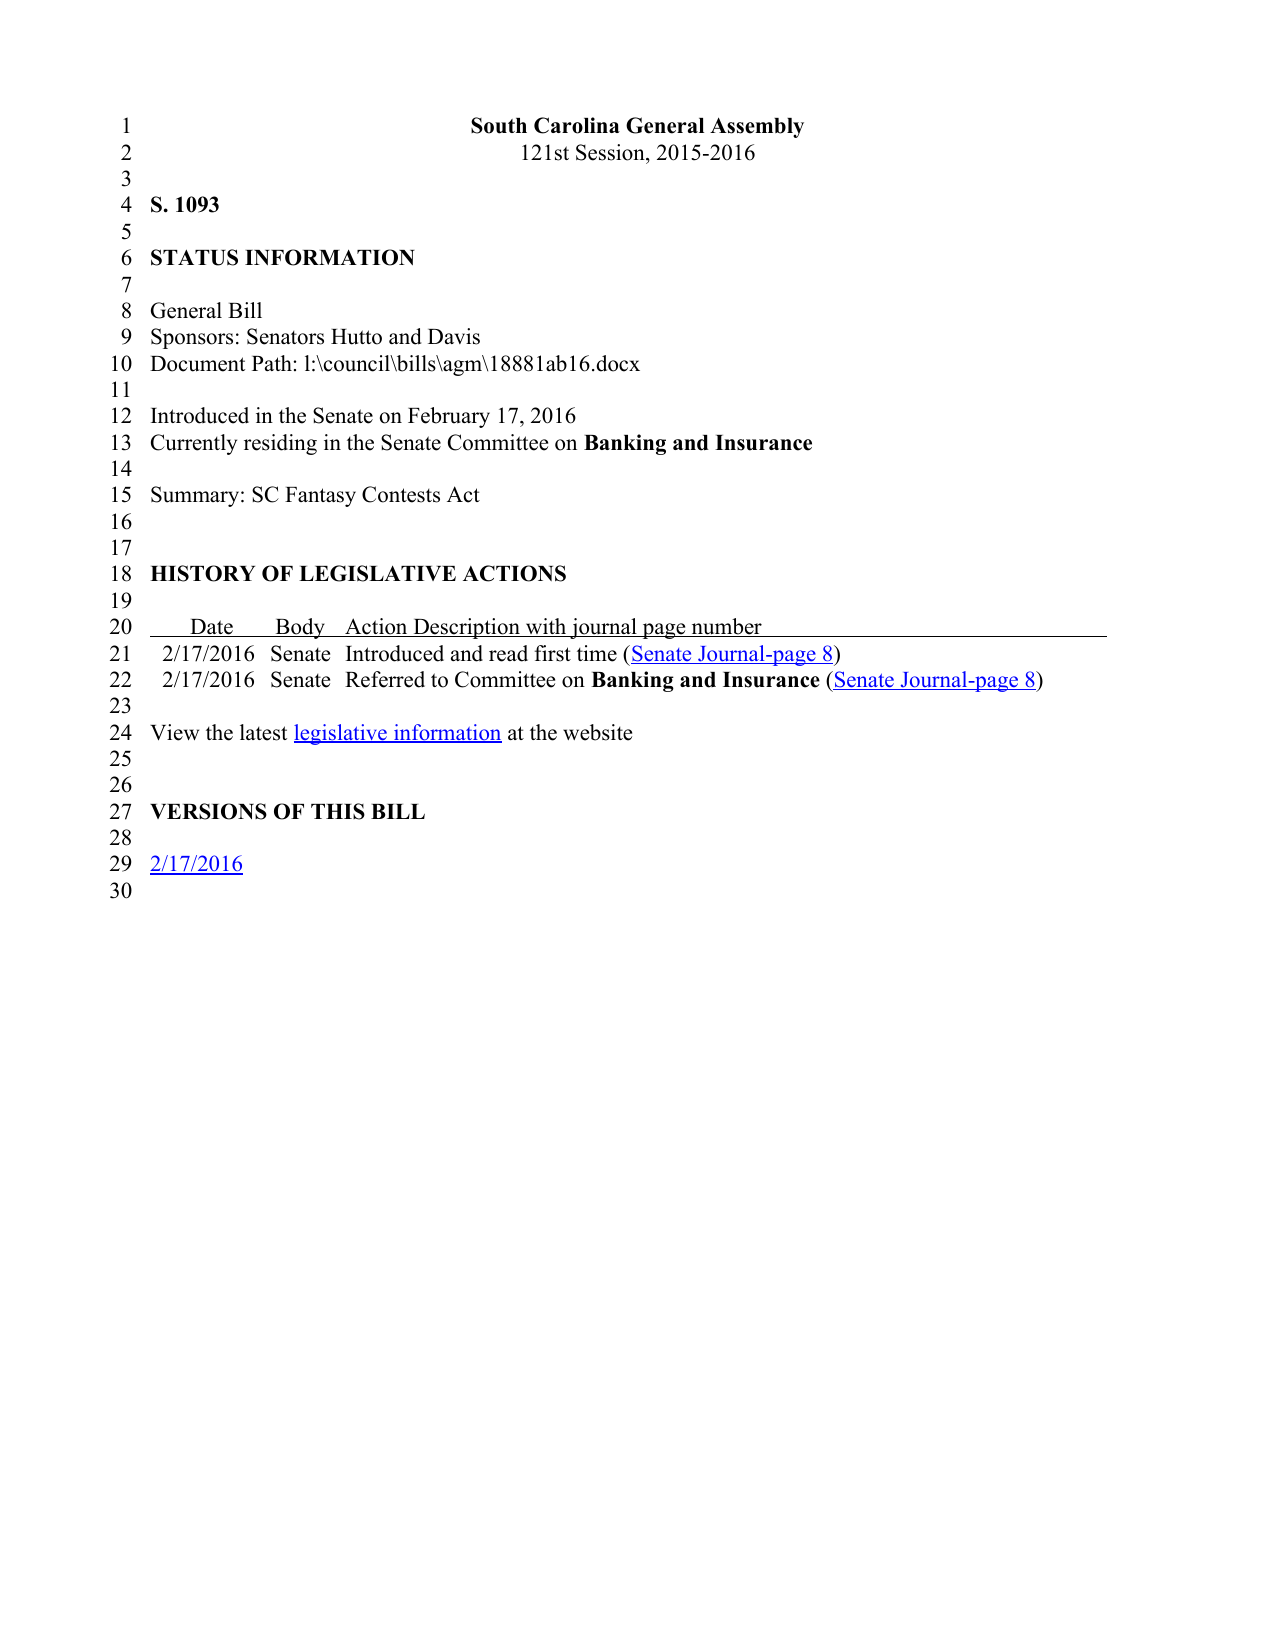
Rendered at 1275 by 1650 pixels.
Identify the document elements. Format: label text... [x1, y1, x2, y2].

text Introduced in the Senate on February 17, 2016 [150, 402, 1125, 429]
text Summary: SC Fantasy Contests Act [150, 481, 1125, 508]
text View the latest legislative information at the website [150, 719, 1125, 745]
text 2/17/2016 Senate Referred to Committee on Banking and Insurance (Senate Journal-page 8) [150, 666, 1125, 692]
text Date Body Action Description with journal page number [150, 613, 1125, 639]
text 121st Session, 2015-2016 [150, 139, 1125, 165]
text HISTORY OF LEGISLATIVE ACTIONS [150, 561, 1125, 587]
text South Carolina General Assembly [150, 112, 1125, 139]
text STATUS INFORMATION [150, 244, 1125, 271]
text Document Path: l:\council\bills\agm\18881ab16.docx [150, 350, 1125, 376]
text 2/17/2016 Senate Introduced and read first time (Senate Journal-page 8) [150, 639, 1125, 666]
text 2/17/2016 [150, 850, 1125, 877]
text Sponsors: Senators Hutto and Davis [150, 323, 1125, 350]
text Currently residing in the Senate Committee on Banking and Insurance [150, 429, 1125, 455]
text VERSIONS OF THIS BILL [150, 798, 1125, 824]
text General Bill [150, 297, 1125, 323]
text S. 1093 [150, 192, 1125, 218]
